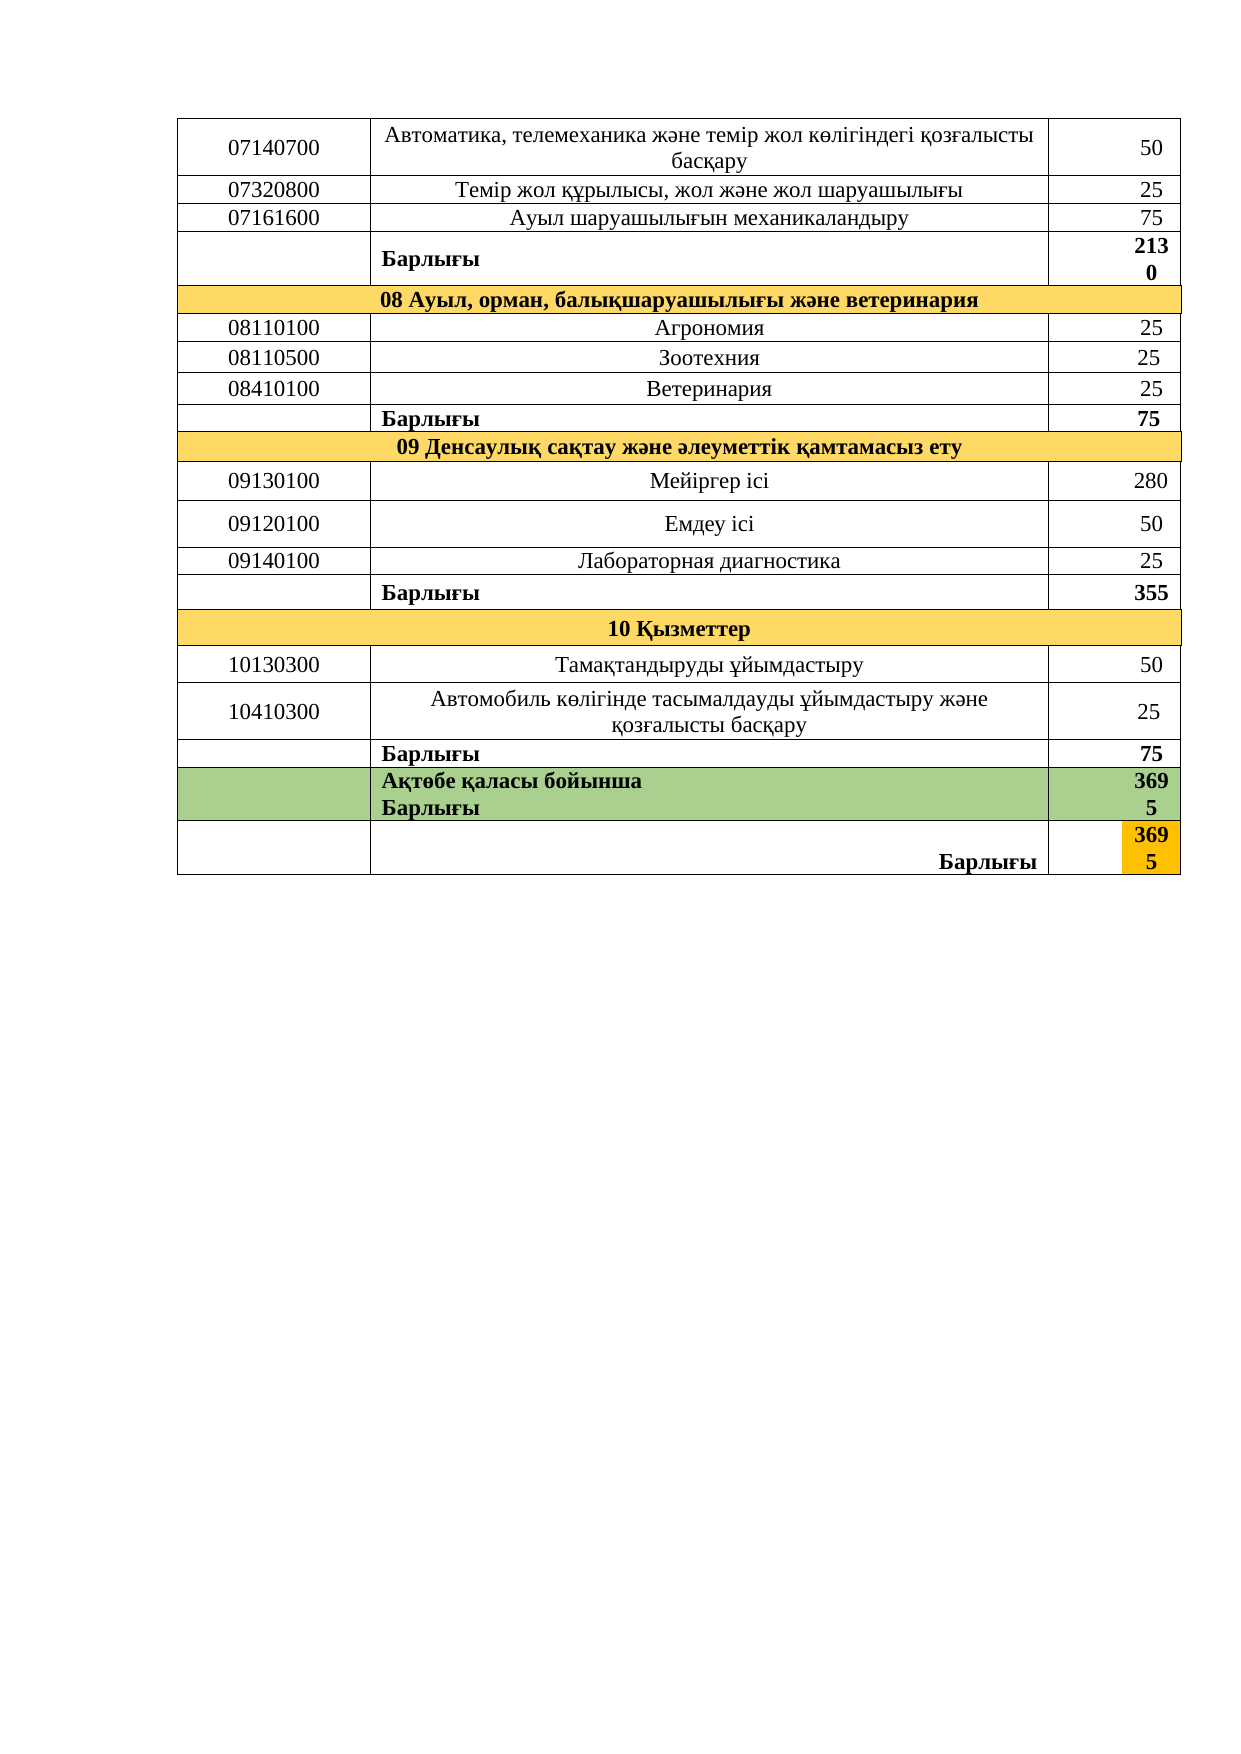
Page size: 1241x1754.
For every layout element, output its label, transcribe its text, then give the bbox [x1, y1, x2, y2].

table_cell [1049, 646, 1122, 682]
table_cell 10 Қызметтер [178, 610, 1181, 645]
table_cell [1049, 373, 1122, 404]
table_cell Барлығы [371, 232, 1048, 285]
table_cell 50 [1122, 501, 1180, 547]
table_cell 10410300 [178, 683, 370, 739]
table_cell Емдеу ісі [371, 501, 1048, 547]
table_cell Темір жол құрылысы, жол және жол шаруашылығы [371, 176, 1048, 203]
table_cell 09 Денсаулық сақтау және әлеуметтік қамтамасыз ету [178, 432, 1181, 461]
table_cell Барлығы [371, 575, 1048, 609]
table_cell [178, 232, 370, 285]
table_cell 07161600 [178, 204, 370, 231]
table_cell [178, 768, 370, 820]
table_cell 25 [1122, 373, 1180, 404]
table_cell 50 [1122, 646, 1180, 682]
table_cell [1049, 204, 1122, 231]
table_cell [1049, 405, 1122, 431]
table_cell Барлығы [371, 821, 1048, 874]
table_cell 75 [1122, 740, 1180, 767]
table_cell 25 [1122, 342, 1180, 372]
table_cell 355 [1122, 575, 1180, 609]
table_cell [1049, 462, 1122, 500]
table_cell 75 [1122, 405, 1180, 431]
table_cell [1049, 501, 1122, 547]
table_cell [178, 405, 370, 431]
table_cell [1049, 232, 1122, 285]
table_cell Ветеринария [371, 373, 1048, 404]
table_cell [1049, 314, 1122, 341]
table_cell [1049, 342, 1122, 372]
table_cell Ақтөбе қаласы бойынша Барлығы [371, 768, 1048, 820]
table_cell Тамақтандыруды ұйымдастыру [371, 646, 1048, 682]
table_cell 3695 [1122, 768, 1180, 820]
table_cell 10130300 [178, 646, 370, 682]
table_cell Барлығы [371, 740, 1048, 767]
table_cell [1049, 119, 1122, 175]
table_cell 09130100 [178, 462, 370, 500]
table_cell Лабораторная диагностика [371, 548, 1048, 574]
table_cell 3695 [1122, 821, 1180, 874]
table_cell [1049, 683, 1122, 739]
table_cell Мейіргер ісі [371, 462, 1048, 500]
table_cell 25 [1122, 314, 1180, 341]
table_cell Агрономия [371, 314, 1048, 341]
table_cell [1049, 740, 1122, 767]
table_cell 75 [1122, 204, 1180, 231]
table_cell [1049, 821, 1122, 874]
table_cell 2130 [1122, 232, 1180, 285]
table_cell [178, 821, 370, 874]
table_cell 08410100 [178, 373, 370, 404]
table_cell 25 [1122, 176, 1180, 203]
table_cell 25 [1122, 683, 1180, 739]
table_cell 280 [1122, 462, 1180, 500]
table_cell Барлығы [371, 405, 1048, 431]
table_cell [1049, 548, 1122, 574]
table_cell [1049, 176, 1122, 203]
table_cell 25 [1122, 548, 1180, 574]
table_cell Автоматика, телемеханика және темір жол көлігіндегі қозғалысты басқару [371, 119, 1048, 175]
table_cell [1049, 575, 1122, 609]
table_cell 50 [1122, 119, 1180, 175]
table_cell [178, 575, 370, 609]
table_cell [1049, 768, 1122, 820]
table_cell 07140700 [178, 119, 370, 175]
table_cell 08 Ауыл, орман, балықшаруашылығы және ветеринария [178, 286, 1181, 313]
table_cell [178, 740, 370, 767]
table_cell Зоотехния [371, 342, 1048, 372]
table_cell 09140100 [178, 548, 370, 574]
table_cell Автомобиль көлігінде тасымалдауды ұйымдастыру және қозғалысты басқару [371, 683, 1048, 739]
table_cell 08110100 [178, 314, 370, 341]
table_cell 07320800 [178, 176, 370, 203]
table_cell 09120100 [178, 501, 370, 547]
table_cell 08110500 [178, 342, 370, 372]
table_cell Ауыл шаруашылығын механикаландыру [371, 204, 1048, 231]
